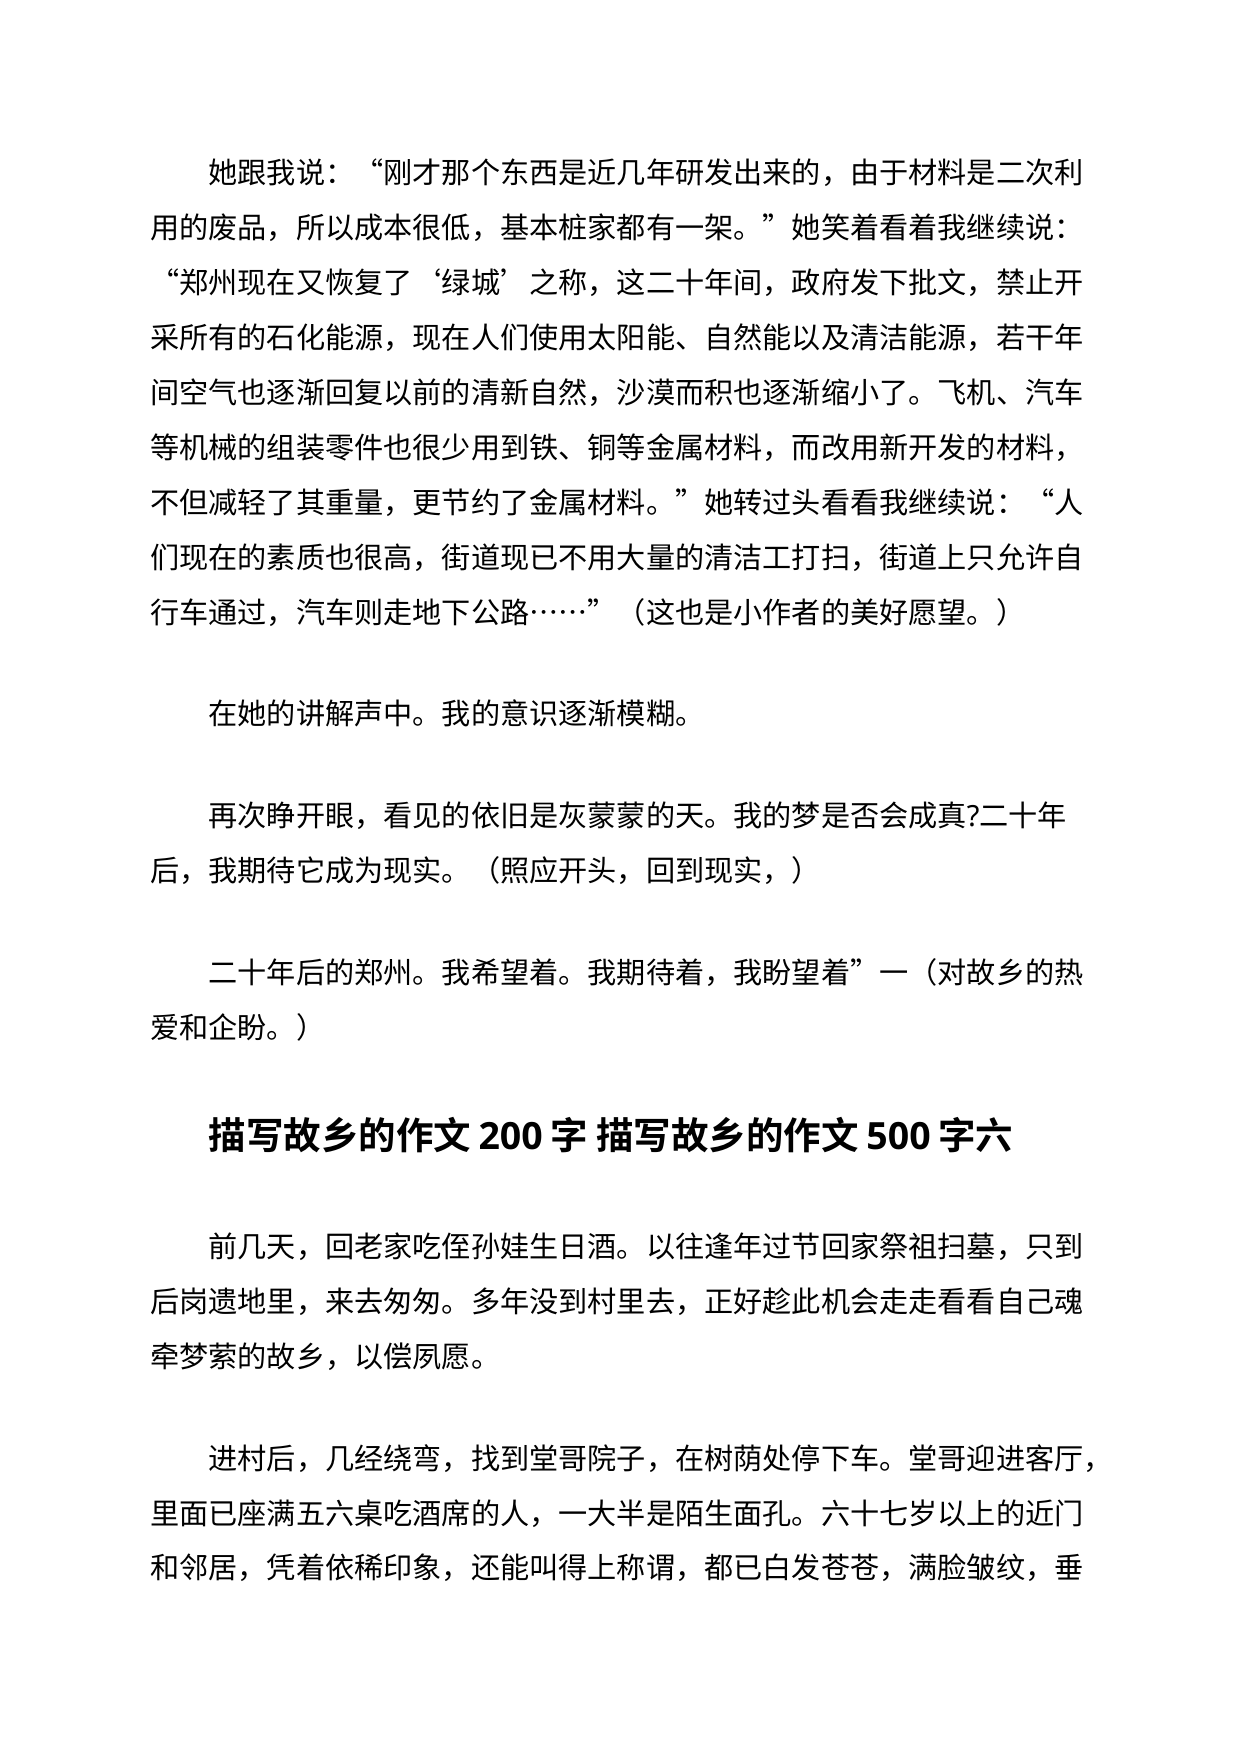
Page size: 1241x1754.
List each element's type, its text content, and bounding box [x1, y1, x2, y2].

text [150, 1435, 1090, 1587]
text 在她的讲解声中。我的意识逐渐模糊。 [150, 691, 1090, 733]
text 前几天，回老家吃侄孙娃生日酒。以往逢年过节回家祭祖扫墓，只到后岗遗地里，来去匆匆。多年没到村里去，正好趁此机会走走看看自己魂牵梦萦的故乡，以偿夙愿。 [150, 1224, 1090, 1376]
text 描写故乡的作文200字 描写故乡的作文500字六 [150, 1106, 1090, 1161]
text 再次睁开眼，看见的依旧是灰蒙蒙的天。我的梦是否会成真?二十年后，我期待它成为现实。（照应开头，回到现实，） [150, 793, 1090, 890]
text 她跟我说：“刚才那个东西是近几年研发出来的，由于材料是二次利用的废品，所以成本很低，基本桩家都有一架。”她笑着看着我继续说：“郑州现在又恢复了‘绿城’之称，这二十年间，政府发下批文，禁止开采所有的石化能源，现在人们使用太阳能、自然能以及清洁能源，若干年间空气也逐渐回复以前的清新自然，沙漠而积也逐渐缩小了。飞机、汽车等机械的组装零件也很少用到铁、铜等金属材料，而改用新开发的材料，不但减轻了其重量，更节约了金属材料。”她转过头看看我继续说：“人们现在的素质也很高，街道现已不用大量的清洁工打扫，街道上只允许自行车通过，汽车则走地下公路……”（这也是小作者的美好愿望。） [150, 150, 1090, 631]
text 二十年后的郑州。我希望着。我期待着，我盼望着”一（对故乡的热爱和企盼。） [150, 949, 1090, 1047]
